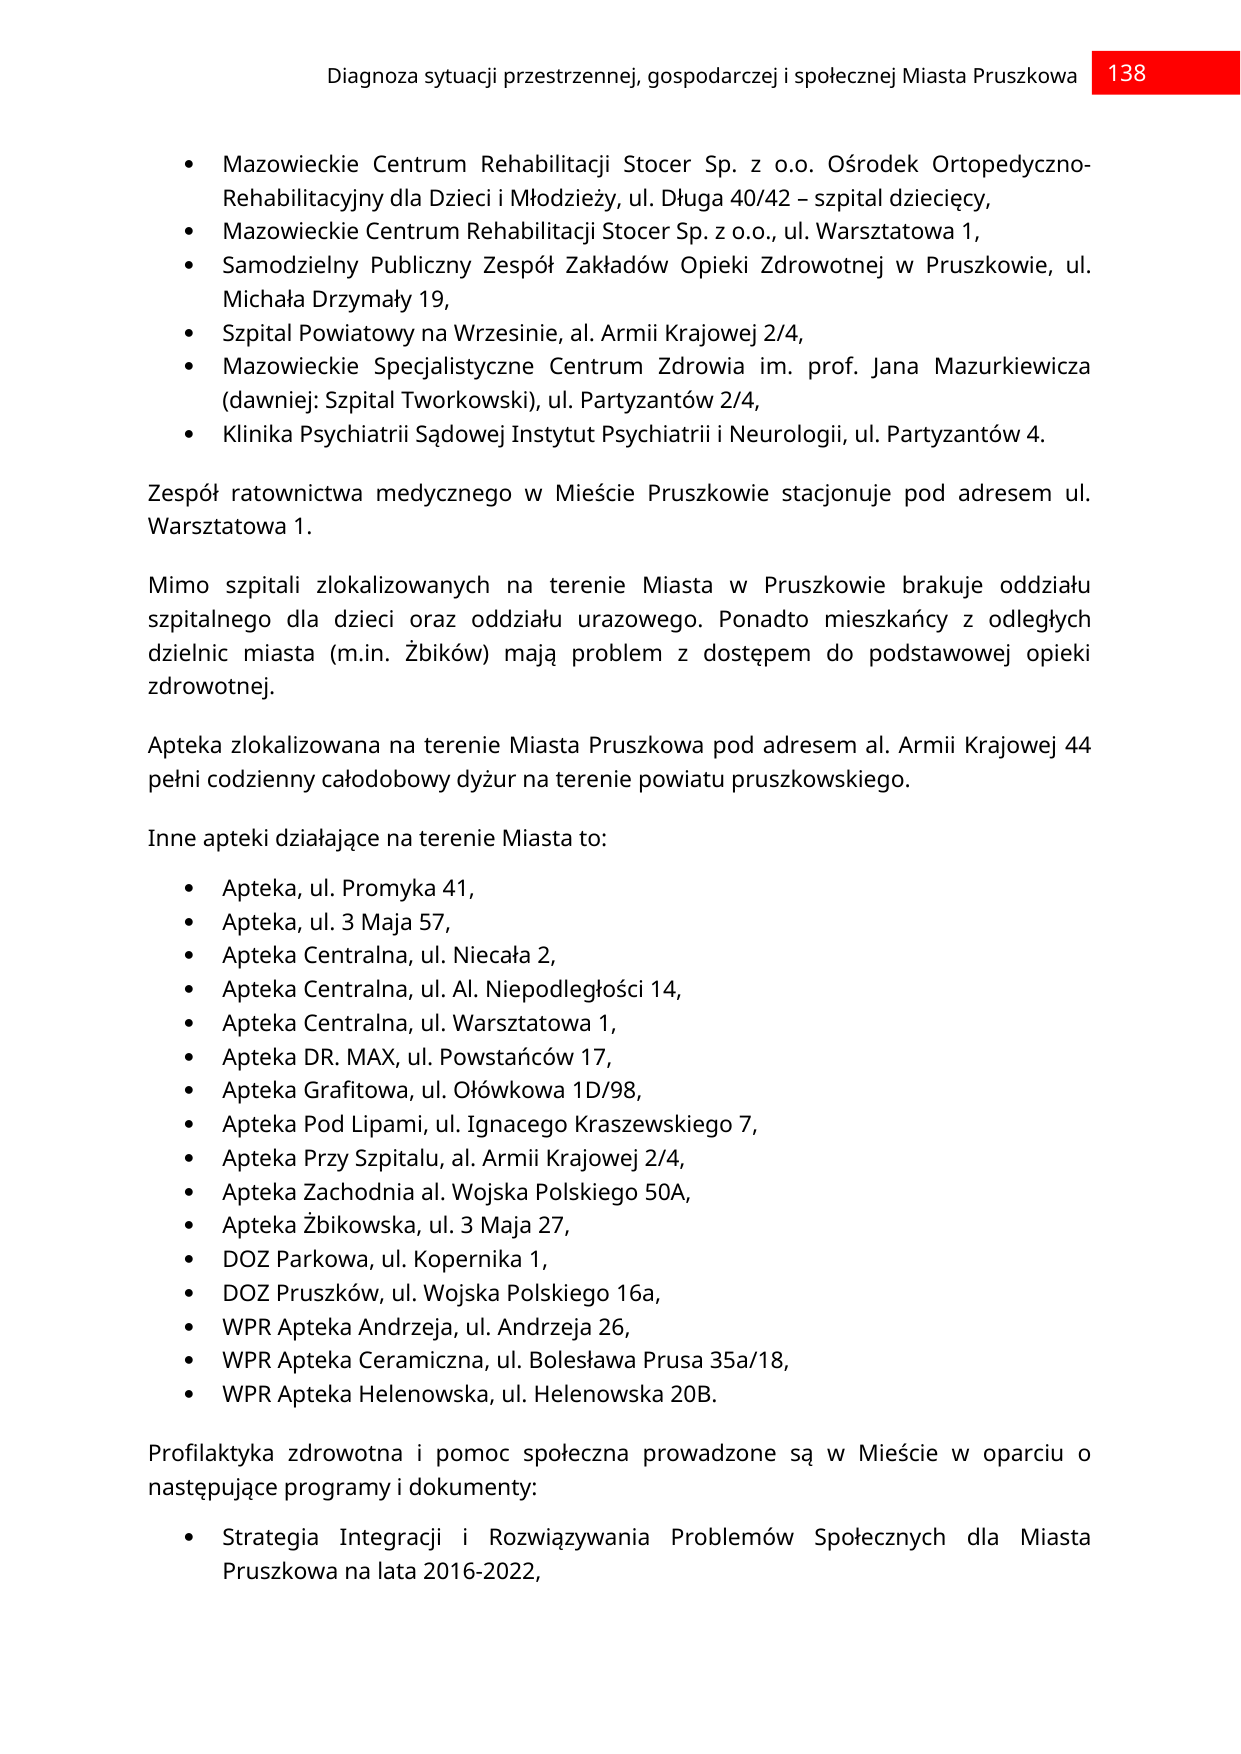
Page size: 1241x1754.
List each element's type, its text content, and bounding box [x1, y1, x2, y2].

list WPR Apteka Ceramiczna, ul. Bolesława Prusa 35a/18, [185, 1344, 1092, 1376]
list Apteka Centralna, ul. Niecała 2, [185, 939, 1092, 971]
list Strategia Integracji i Rozwiązywania Problemów Społecznych dla Miasta Pruszkowa na lata 2016-2022, [185, 1521, 1092, 1586]
text Profilaktyka zdrowotna i pomoc społeczna prowadzone są w Mieście w oparciu o następujące programy i dokumenty: [148, 1437, 1092, 1502]
list Apteka Żbikowska, ul. 3 Maja 27, [185, 1209, 1092, 1241]
list Apteka Grafitowa, ul. Ołówkowa 1D/98, [185, 1074, 1092, 1106]
list Apteka Zachodnia al. Wojska Polskiego 50A, [185, 1176, 1092, 1207]
text Zespół ratownictwa medycznego w Mieście Pruszkowie stacjonuje pod adresem ul. Warsztatowa 1. [148, 476, 1092, 541]
list DOZ Parkowa, ul. Kopernika 1, [185, 1243, 1092, 1274]
list Apteka, ul. Promyka 41, [185, 872, 1092, 903]
list WPR Apteka Helenowska, ul. Helenowska 20B. [185, 1378, 1092, 1409]
list Apteka DR. MAX, ul. Powstańców 17, [185, 1041, 1092, 1072]
list Apteka, ul. 3 Maja 57, [185, 906, 1092, 937]
list Samodzielny Publiczny Zespół Zakładów Opieki Zdrowotnej w Pruszkowie, ul. Michała Drzymały 19, [185, 249, 1092, 314]
list Apteka Pod Lipami, ul. Ignacego Kraszewskiego 7, [185, 1108, 1092, 1139]
list DOZ Pruszków, ul. Wojska Polskiego 16a, [185, 1277, 1092, 1308]
text Apteka zlokalizowana na terenie Miasta Pruszkowa pod adresem al. Armii Krajowej 44 pełni codzienny całodobowy dyżur na terenie powiatu pruszkowskiego. [148, 729, 1092, 794]
list Klinika Psychiatrii Sądowej Instytut Psychiatrii i Neurologii, ul. Partyzantów 4. [185, 418, 1092, 449]
list Mazowieckie Specjalistyczne Centrum Zdrowia im. prof. Jana Mazurkiewicza (dawniej: Szpital Tworkowski), ul. Partyzantów 2/4, [185, 350, 1092, 415]
text Mimo szpitali zlokalizowanych na terenie Miasta w Pruszkowie brakuje oddziału szpitalnego dla dzieci oraz oddziału urazowego. Ponadto mieszkańcy z odległych dzielnic miasta (m.in. Żbików) mają problem z dostępem do podstawowej opieki zdrowotnej. [148, 569, 1092, 701]
list Mazowieckie Centrum Rehabilitacji Stocer Sp. z o.o., ul. Warsztatowa 1, [185, 215, 1092, 246]
list Apteka Centralna, ul. Al. Niepodległości 14, [185, 973, 1092, 1004]
list Mazowieckie Centrum Rehabilitacji Stocer Sp. z o.o. Ośrodek Ortopedyczno-Rehabilitacyjny dla Dzieci i Młodzieży, ul. Długa 40/42 – szpital dziecięcy, [185, 148, 1092, 213]
list WPR Apteka Andrzeja, ul. Andrzeja 26, [185, 1311, 1092, 1342]
list Szpital Powiatowy na Wrzesinie, al. Armii Krajowej 2/4, [185, 316, 1092, 348]
list Apteka Centralna, ul. Warsztatowa 1, [185, 1007, 1092, 1038]
text Inne apteki działające na terenie Miasta to: [148, 821, 1092, 853]
list Apteka Przy Szpitalu, al. Armii Krajowej 2/4, [185, 1142, 1092, 1173]
